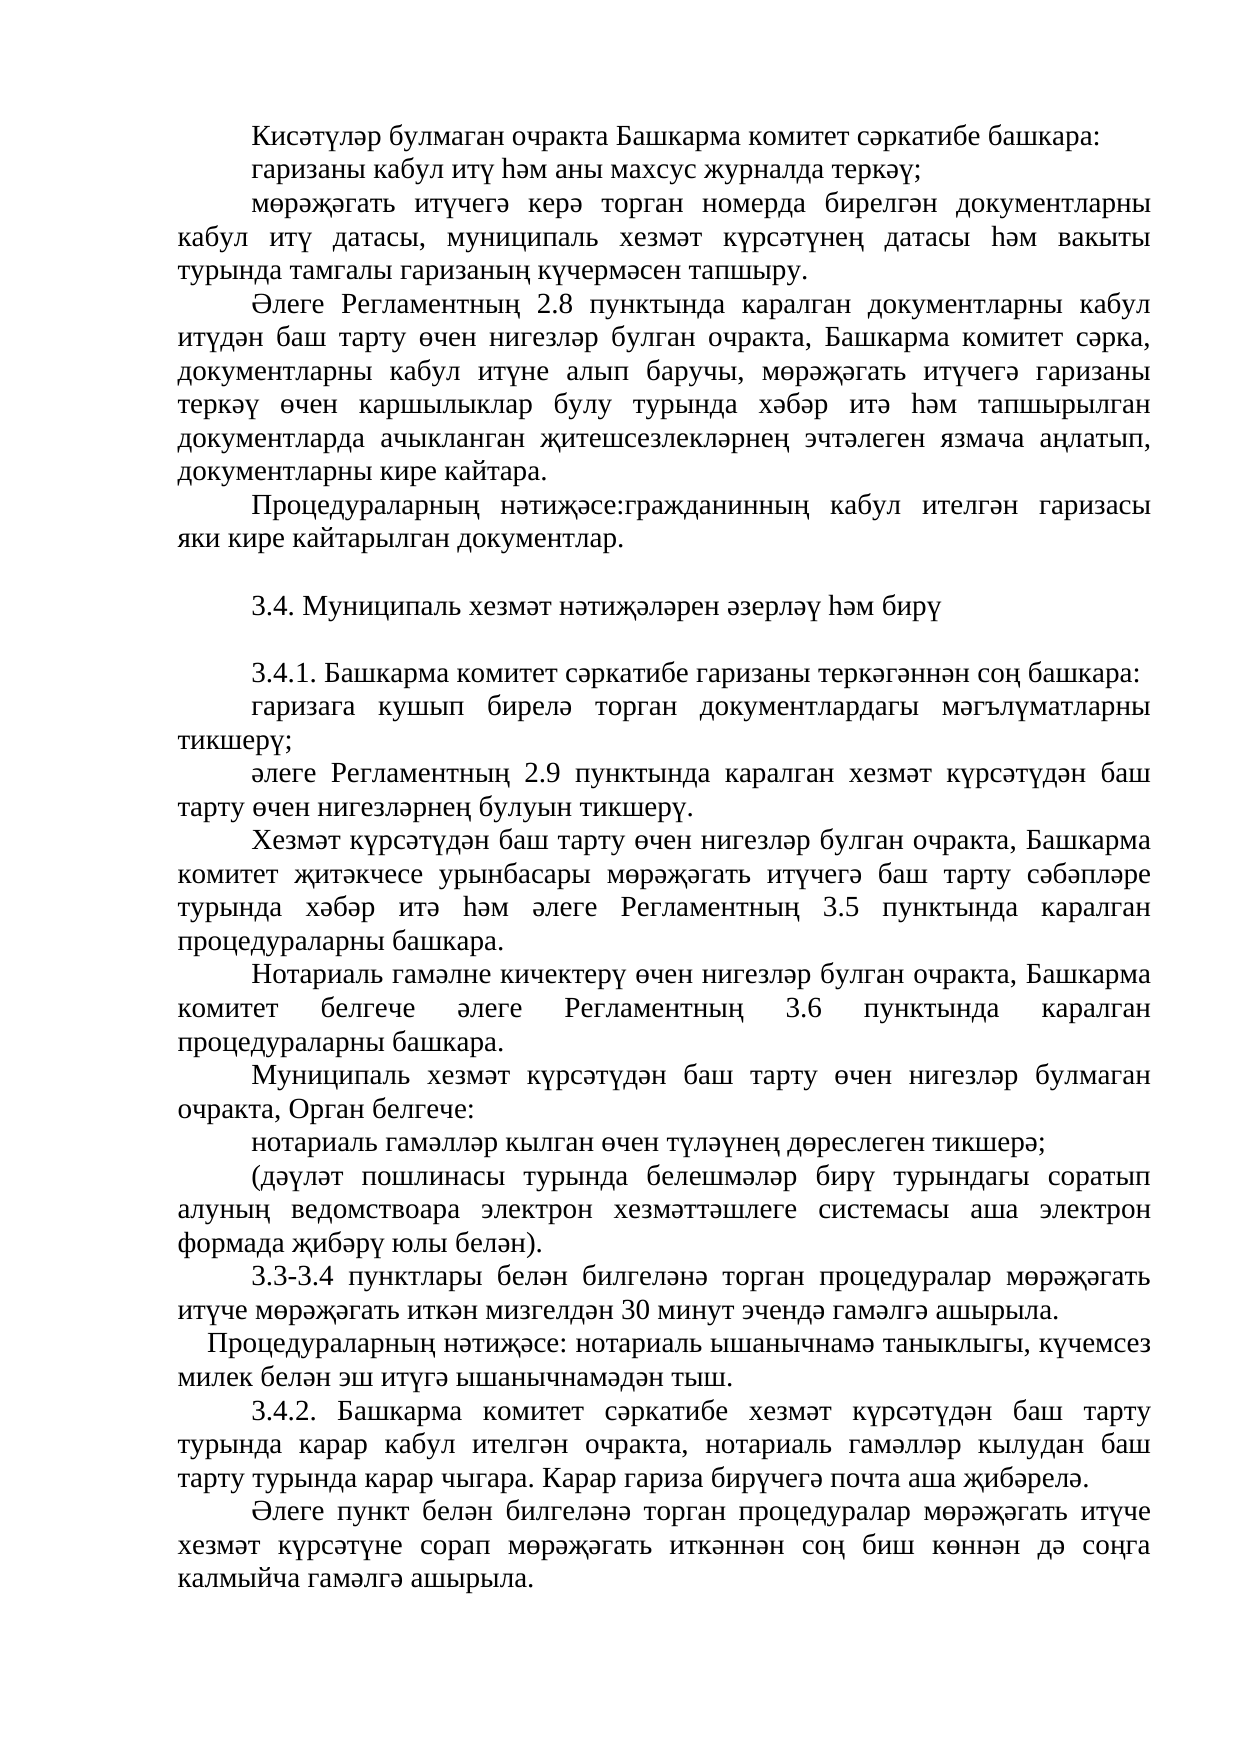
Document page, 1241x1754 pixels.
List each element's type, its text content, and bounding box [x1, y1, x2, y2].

text гаризага кушып бирелә торган документлардагы мәгълүматларны тикшерү; [177, 688, 1152, 755]
text 3.4. Муниципаль хезмәт нәтиҗәләрен әзерләү һәм бирү [177, 588, 1152, 621]
text Әлеге Регламентның 2.8 пунктында каралган документларны кабул итүдән баш тарту өчен нигезләр булган очракта, Башкарма комитет сәрка, документларны кабул итүне алып баручы, мөрәҗәгать итүчегә гаризаны теркәү өчен каршылыклар булу турында хәбәр итә һәм тапшырылган документларда ачыкланган җитешсезлекләрнең эчтәлеген язмача аңлатып, документларны кире кайтара. [177, 286, 1152, 487]
text Муниципаль хезмәт күрсәтүдән баш тарту өчен нигезләр булмаган очракта, Орган белгече: [177, 1057, 1152, 1124]
text Нотариаль гамәлне кичектерү өчен нигезләр булган очракта, Башкарма комитет белгече әлеге Регламентның 3.6 пунктында каралган процедураларны башкара. [177, 957, 1152, 1057]
text Әлеге пункт белән билгеләнә торган процедуралар мөрәҗәгать итүче хезмәт күрсәтүне сорап мөрәҗәгать иткәннән соң биш көннән дә соңга калмыйча гамәлгә ашырыла. [177, 1493, 1152, 1594]
text 3.4.2. Башкарма комитет сәркатибе хезмәт күрсәтүдән баш тарту турында карар кабул ителгән очракта, нотариаль гамәлләр кылудан баш тарту турында карар чыгара. Карар гариза бирүчегә почта аша җибәрелә. [177, 1393, 1152, 1493]
text 3.4.1. Башкарма комитет сәркатибе гаризаны теркәгәннән соң башкара: [177, 655, 1152, 688]
text гаризаны кабул итү һәм аны махсус журналда теркәү; [177, 152, 1152, 185]
text әлеге Регламентның 2.9 пунктында каралган хезмәт күрсәтүдән баш тарту өчен нигезләрнең булуын тикшерү. [177, 755, 1152, 822]
text Хезмәт күрсәтүдән баш тарту өчен нигезләр булган очракта, Башкарма комитет җитәкчесе урынбасары мөрәҗәгать итүчегә баш тарту сәбәпләре турында хәбәр итә һәм әлеге Регламентның 3.5 пунктында каралган процедураларны башкара. [177, 822, 1152, 957]
text мөрәҗәгать итүчегә керә торган номерда бирелгән документларны кабул итү датасы, муниципаль хезмәт күрсәтүнең датасы һәм вакыты турында тамгалы гаризаның күчермәсен тапшыру. [177, 185, 1152, 286]
text Процедураларның нәтиҗәсе:гражданинның кабул ителгән гаризасы яки кире кайтарылган документлар. [177, 487, 1152, 554]
text Процедураларның нәтиҗәсе: нотариаль ышанычнамә таныклыгы, күчемсез милек белән эш итүгә ышанычнамәдән тыш. [177, 1326, 1152, 1393]
text (дәүләт пошлинасы турында белешмәләр бирү турындагы соратып алуның ведомствоара электрон хезмәттәшлеге системасы аша электрон формада җибәрү юлы белән). [177, 1158, 1152, 1258]
text Кисәтүләр булмаган очракта Башкарма комитет сәркатибе башкара: [177, 118, 1152, 152]
text нотариаль гамәлләр кылган өчен түләүнең дөреслеген тикшерә; [177, 1124, 1152, 1158]
text 3.3-3.4 пунктлары белән билгеләнә торган процедуралар мөрәҗәгать итүче мөрәҗәгать иткән мизгелдән 30 минут эчендә гамәлгә ашырыла. [177, 1258, 1152, 1326]
